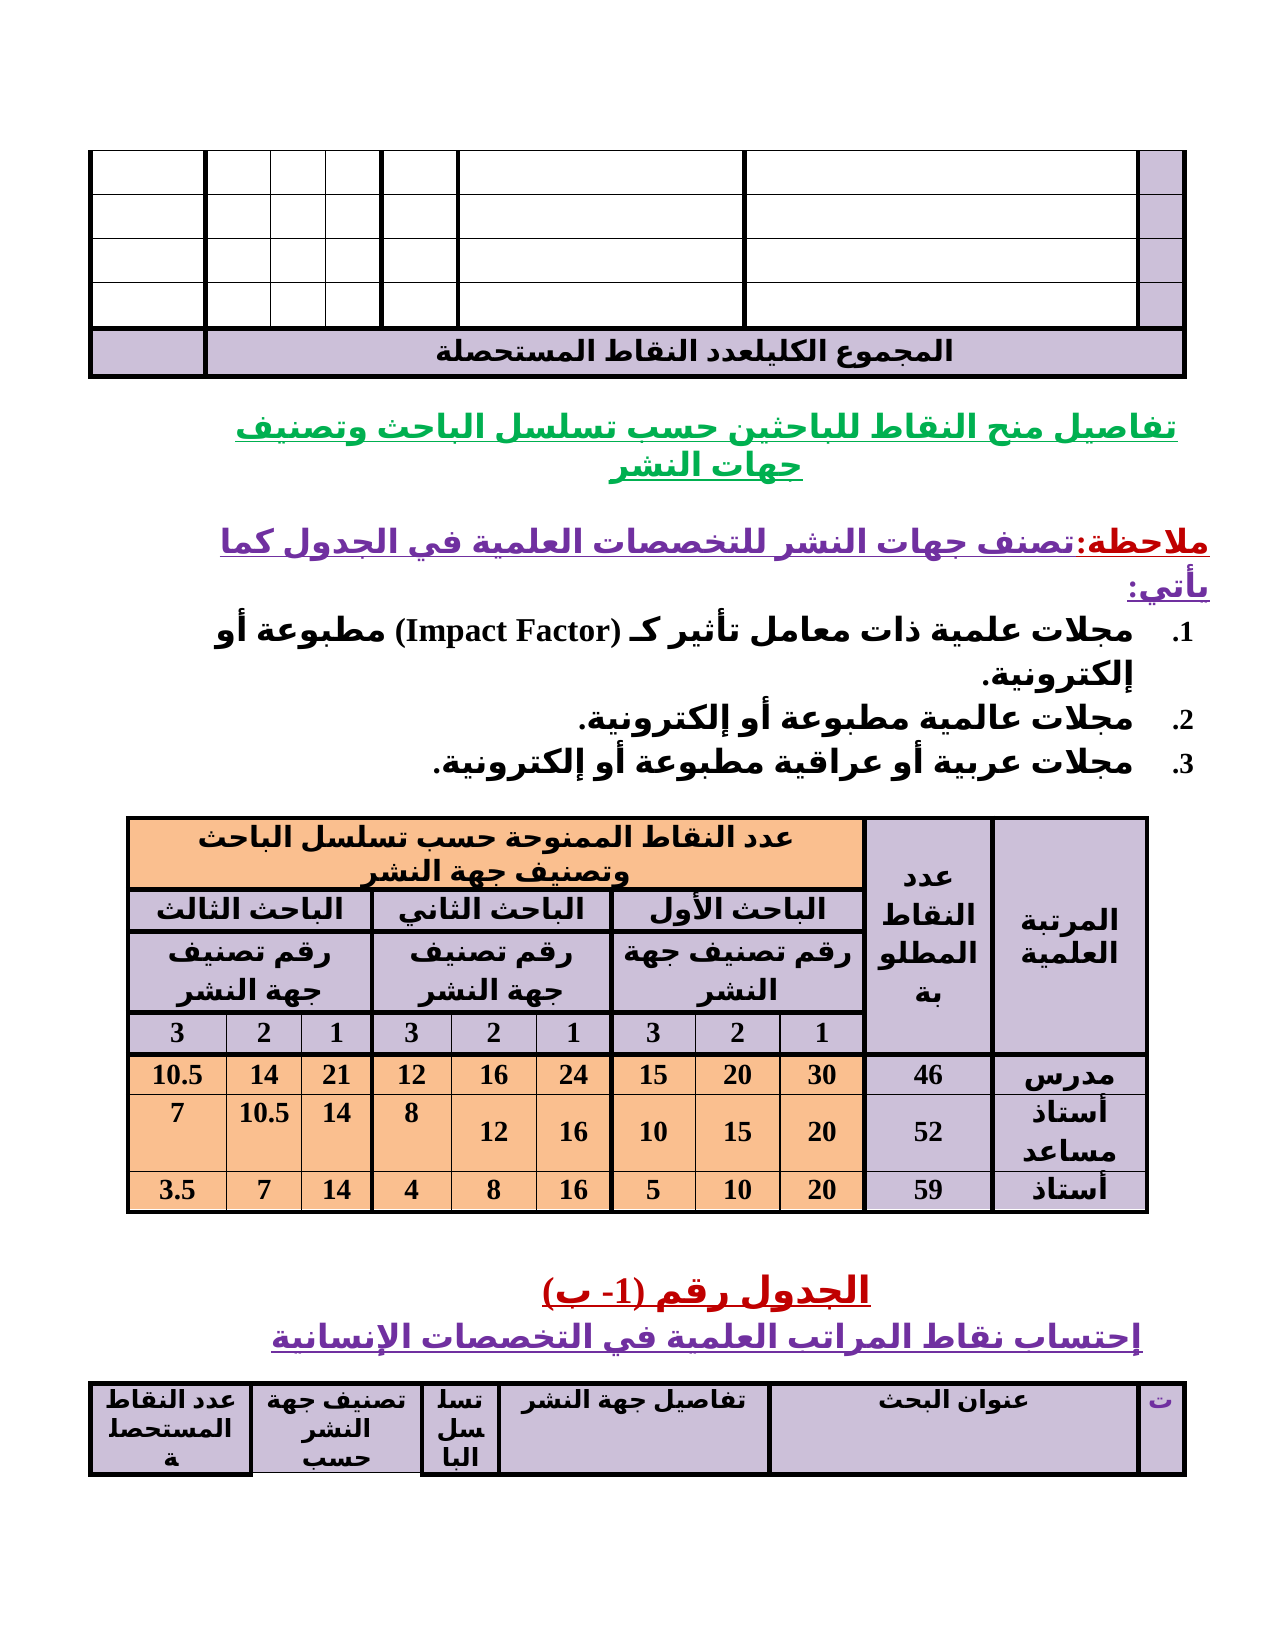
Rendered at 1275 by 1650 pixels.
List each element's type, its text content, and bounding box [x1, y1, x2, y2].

table_cell [326, 195, 379, 238]
text الجدول رقم (1- ب) [187, 1268, 1225, 1311]
table_cell [460, 195, 742, 238]
table_cell [326, 283, 379, 326]
table_cell 46 [867, 1057, 990, 1094]
table_cell [1140, 195, 1182, 238]
table_cell رقم تصنيف جهة النشر [374, 934, 609, 1010]
table_cell المجموع الكليلعدد النقاط المستحصلة [208, 331, 1182, 374]
table_cell [384, 195, 456, 238]
table_cell 20 [781, 1172, 862, 1209]
table_cell [384, 239, 456, 282]
table_cell 3 [374, 1015, 451, 1052]
table_cell 30 [781, 1057, 862, 1094]
table_cell 16 [537, 1172, 609, 1209]
table_header تفاصيل جهة النشر [501, 1386, 767, 1472]
table_cell 1 [302, 1015, 370, 1052]
table_cell 59 [867, 1172, 990, 1209]
table_cell [93, 239, 203, 282]
table_cell 20 [696, 1057, 779, 1094]
table_cell رقم تصنيف جهة النشر [614, 934, 862, 1010]
table_cell [208, 283, 270, 326]
table_cell أستاذ مساعد [995, 1095, 1145, 1171]
table_cell [271, 151, 325, 194]
table_cell [747, 151, 1136, 194]
table_cell 20 [781, 1095, 862, 1171]
table_cell 7 [227, 1172, 301, 1209]
text ملاحظة:تصنف جهات النشر للتخصصات العلمية في الجدول كما يأتي: [187, 522, 1209, 605]
table_cell 3.5 [130, 1172, 226, 1209]
table_cell [93, 283, 203, 326]
table_cell مدرس [995, 1057, 1145, 1094]
table_cell [747, 239, 1136, 282]
list مجلات علمية ذات معامل تأثير كـ (Impact Factor) مطبوعة أو إلكترونية. [187, 611, 1172, 693]
table_cell [384, 283, 456, 326]
table_cell [460, 283, 742, 326]
table_cell [460, 239, 742, 282]
table_cell 52 [867, 1095, 990, 1171]
table_cell [208, 195, 270, 238]
table_cell 16 [452, 1057, 536, 1094]
table_cell أستاذ [995, 1172, 1145, 1209]
table_cell الباحث الثالث [130, 892, 370, 929]
table_cell [384, 151, 456, 194]
table_cell [1140, 239, 1182, 282]
table_cell 15 [614, 1057, 695, 1094]
table_cell 2 [696, 1015, 779, 1052]
text تفاصيل منح النقاط للباحثين حسب تسلسل الباحث وتصنيف جهات النشر [187, 407, 1225, 484]
table_cell [326, 239, 379, 282]
table_cell [271, 283, 325, 326]
table_cell [326, 151, 379, 194]
table_cell 1 [781, 1015, 862, 1052]
table_cell 2 [227, 1015, 301, 1052]
table_cell 14 [302, 1172, 370, 1209]
text إحتساب نقاط المراتب العلمية في التخصصات الإنسانية [187, 1318, 1225, 1356]
table_cell 5 [614, 1172, 695, 1209]
table_cell [747, 283, 1136, 326]
table_cell 2 [452, 1015, 536, 1052]
table_cell 10 [614, 1095, 695, 1171]
table_header عدد النقاط الممنوحة حسب تسلسل الباحث وتصنيف جهة النشر [130, 820, 862, 887]
table_cell 12 [374, 1057, 451, 1094]
table_cell 3 [130, 1015, 226, 1052]
table_header ت [1141, 1386, 1182, 1472]
table_cell 3 [614, 1015, 695, 1052]
table_cell الباحث الأول [614, 892, 862, 929]
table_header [253, 1386, 420, 1472]
list مجلات عربية أو عراقية مطبوعة أو إلكترونية. [187, 743, 1172, 781]
table_cell [93, 331, 203, 374]
table_cell 1 [537, 1015, 609, 1052]
table_cell 21 [302, 1057, 370, 1094]
table_cell 4 [374, 1172, 451, 1209]
table_cell 8 [452, 1172, 536, 1209]
table_header تسلسل الباحث [424, 1386, 497, 1472]
table_cell [271, 239, 325, 282]
table_cell 14 [302, 1095, 370, 1171]
list مجلات عالمية مطبوعة أو إلكترونية. [187, 699, 1172, 737]
table_header عدد النقاط المطلوبة [867, 820, 990, 1052]
table_cell 12 [452, 1095, 536, 1171]
table_cell [93, 195, 203, 238]
table_cell [1140, 151, 1182, 194]
table_cell 10 [696, 1172, 779, 1209]
table_cell [1140, 283, 1182, 326]
table_cell [271, 195, 325, 238]
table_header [93, 1386, 249, 1472]
table_cell 10.5 [227, 1095, 301, 1171]
table_cell الباحث الثاني [374, 892, 609, 929]
table_cell [208, 151, 270, 194]
table_cell 8 [374, 1095, 451, 1171]
table_cell 15 [696, 1095, 779, 1171]
table_cell رقم تصنيف جهة النشر [130, 934, 370, 1010]
table_cell 14 [227, 1057, 301, 1094]
table_cell [208, 239, 270, 282]
table_cell 16 [537, 1095, 609, 1171]
table_cell 24 [537, 1057, 609, 1094]
table_cell [747, 195, 1136, 238]
table_header المرتبة العلمية [995, 820, 1145, 1052]
table_cell [460, 151, 742, 194]
table_cell [93, 151, 203, 194]
table_cell 7 [130, 1095, 226, 1171]
table_header عنوان البحث [772, 1386, 1136, 1472]
table_cell 10.5 [130, 1057, 226, 1094]
